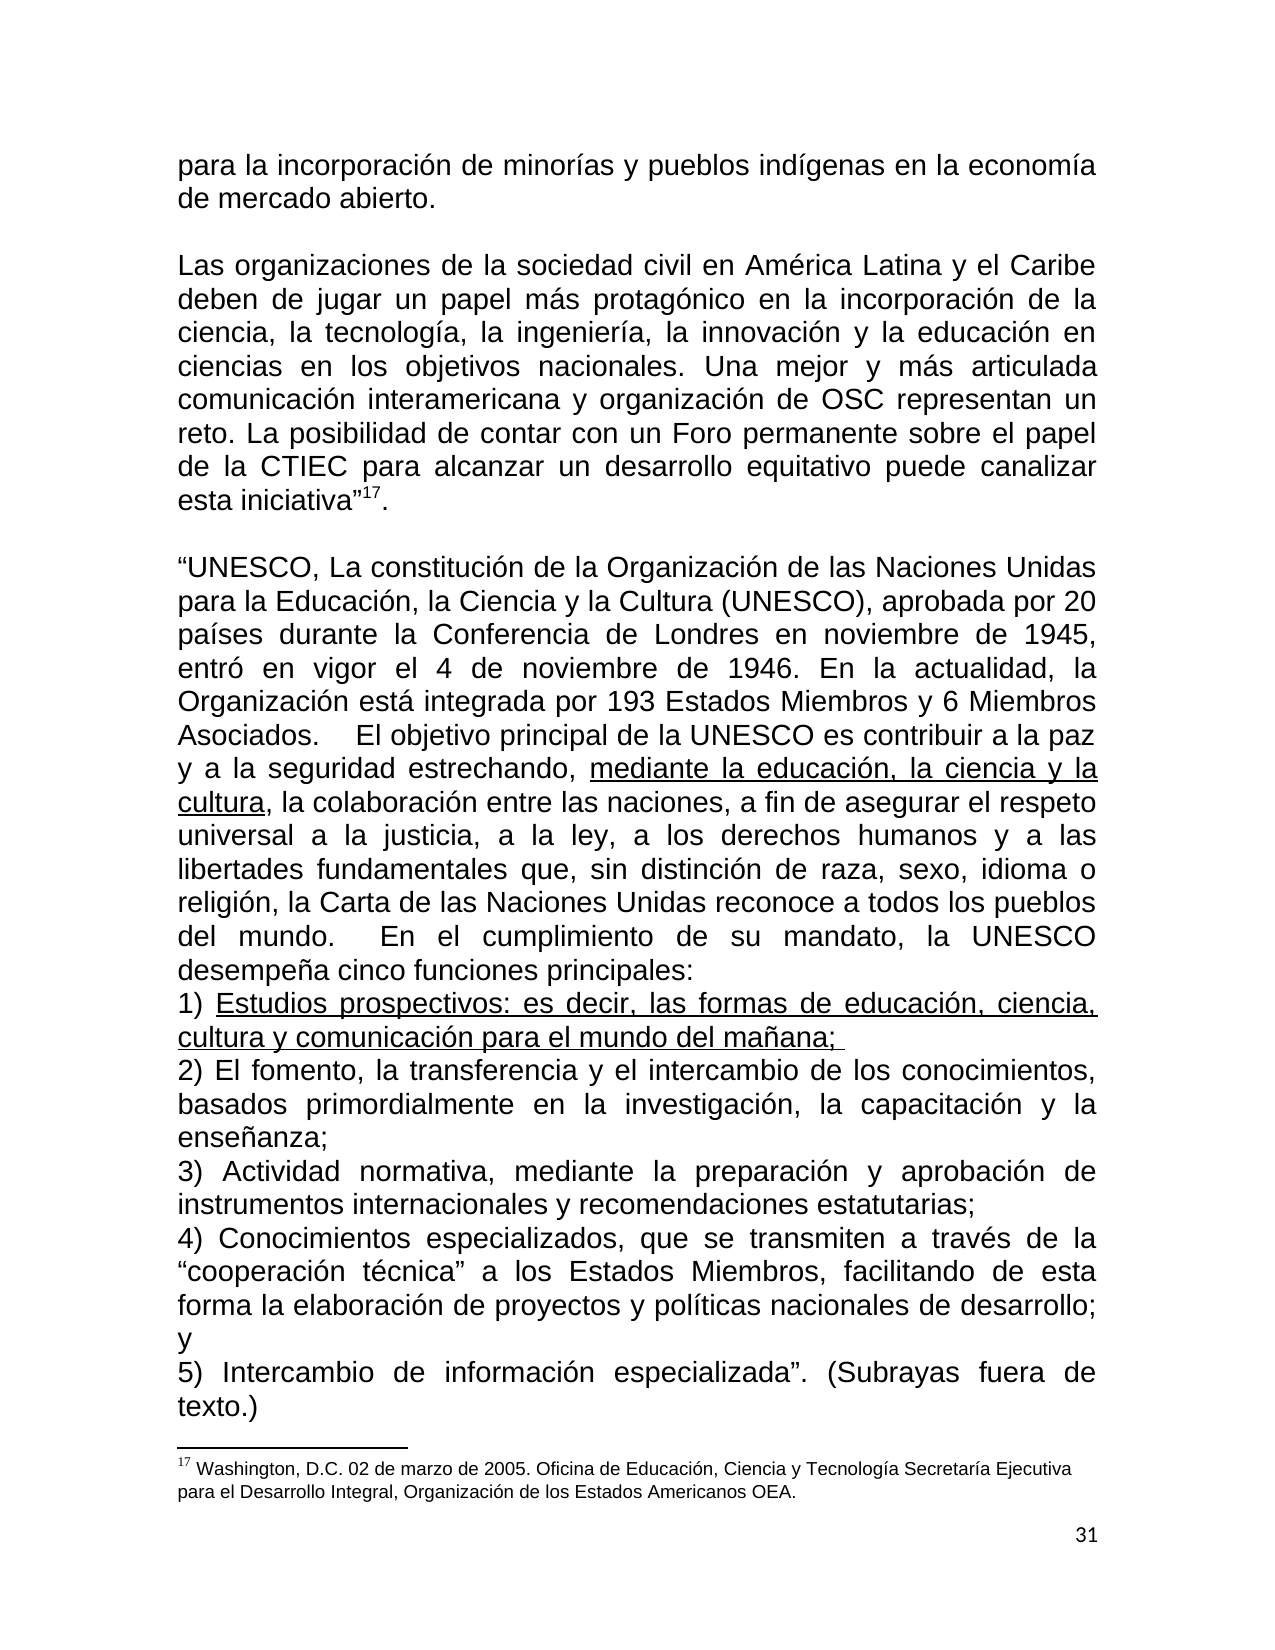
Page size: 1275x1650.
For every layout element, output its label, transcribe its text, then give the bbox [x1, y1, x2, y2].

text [177, 148, 1098, 215]
text 5) Intercambio de información especializada”. (Subrayas fuera de texto.) [177, 1355, 1098, 1422]
text 3) Actividad normativa, mediante la preparación y aprobación de instrumentos internacionales y recomendaciones estatutarias; [177, 1154, 1098, 1221]
text 1) Estudios prospectivos: es decir, las formas de educación, ciencia, cultura y comunicación para el mundo del mañana; [177, 986, 1098, 1053]
text “UNESCO, La constitución de la Organización de las Naciones Unidas para la Educación, la Ciencia y la Cultura (UNESCO), aprobada por 20 países durante la Conferencia de Londres en noviembre de 1945, entró en vigor el 4 de noviembre de 1946. En la actualidad, la Organización está integrada por 193 Estados Miembros y 6 Miembros Asociados. El objetivo principal de la UNESCO es contribuir a la paz y a la seguridad estrechando, mediante la educación, la ciencia y la cultura, la colaboración entre las naciones, a fin de asegurar el respeto universal a la justicia, a la ley, a los derechos humanos y a las libertades fundamentales que, sin distinción de raza, sexo, idioma o religión, la Carta de las Naciones Unidas reconoce a todos los pueblos del mundo. En el cumplimiento de su mandato, la UNESCO desempeña cinco funciones principales: [177, 550, 1098, 986]
text 4) Conocimientos especializados, que se transmiten a través de la “cooperación técnica” a los Estados Miembros, facilitando de esta forma la elaboración de proyectos y políticas nacionales de desarrollo; y [177, 1221, 1098, 1355]
text Las organizaciones de la sociedad civil en América Latina y el Caribe deben de jugar un papel más protagónico en la incorporación de la ciencia, la tecnología, la ingeniería, la innovación y la educación en ciencias en los objetivos nacionales. Una mejor y más articulada comunicación interamericana y organización de OSC representan un reto. La posibilidad de contar con un Foro permanente sobre el papel de la CTIEC para alcanzar un desarrollo equitativo puede canalizar esta iniciativa”. [177, 248, 1098, 517]
text 2) El fomento, la transferencia y el intercambio de los conocimientos, basados primordialmente en la investigación, la capacitación y la enseñanza; [177, 1053, 1098, 1154]
